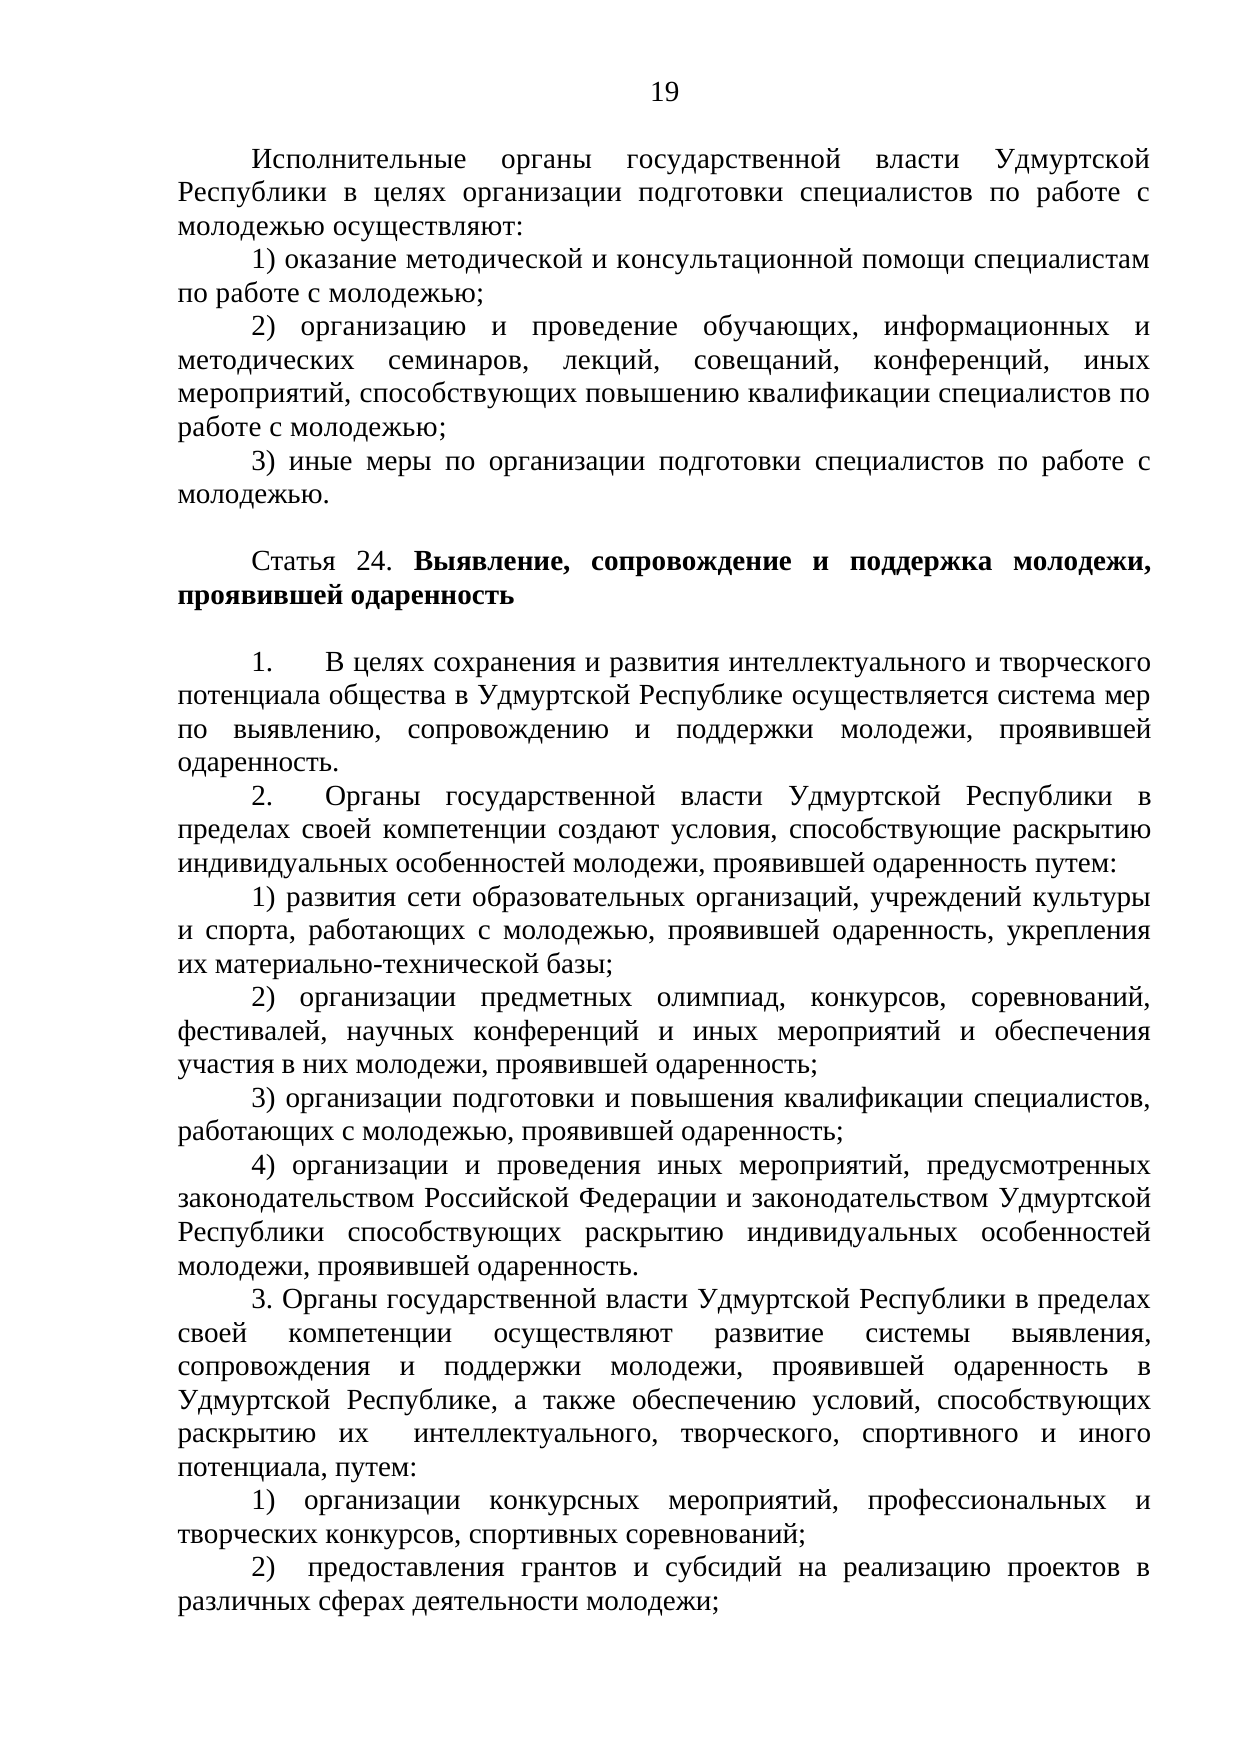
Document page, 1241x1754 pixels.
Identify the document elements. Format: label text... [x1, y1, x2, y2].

list Органы государственной власти Удмуртской Республики в пределах своей компетенции создают условия, способствующие раскрытию индивидуальных особенностей молодежи, проявившей одаренность путем: [177, 778, 1152, 879]
text 2) организацию и проведение обучающих, информационных и методических семинаров, лекций, совещаний, конференций, иных мероприятий, способствующих повышению квалификации специалистов по работе с молодежью; [177, 308, 1152, 443]
text Статья 24. Выявление, сопровождение и поддержка молодежи, проявившей одаренность [177, 543, 1152, 610]
text 1) организации конкурсных мероприятий, профессиональных и творческих конкурсов, спортивных соревнований; [177, 1482, 1152, 1549]
text Исполнительные органы государственной власти Удмуртской Республики в целях организации подготовки специалистов по работе с молодежью осуществляют: [177, 141, 1152, 241]
text 3) иные меры по организации подготовки специалистов по работе с молодежью. [177, 443, 1152, 510]
text 3) организации подготовки и повышения квалификации специалистов, работающих с молодежью, проявившей одаренность; [177, 1080, 1152, 1147]
text 1) развития сети образовательных организаций, учреждений культуры и спорта, работающих с молодежью, проявившей одаренность, укрепления их материально-технической базы; [177, 879, 1152, 979]
text 1) оказание методической и консультационной помощи специалистам по работе с молодежью; [177, 241, 1152, 308]
text 3. Органы государственной власти Удмуртской Республики в пределах своей компетенции осуществляют развитие системы выявления, сопровождения и поддержки молодежи, проявившей одаренность в Удмуртской Республике, а также обеспечению условий, способствующих раскрытию их интеллектуального, творческого, спортивного и иного потенциала, путем: [177, 1281, 1152, 1482]
text 2) организации предметных олимпиад, конкурсов, соревнований, фестивалей, научных конференций и иных мероприятий и обеспечения участия в них молодежи, проявившей одаренность; [177, 979, 1152, 1080]
list В целях сохранения и развития интеллектуального и творческого потенциала общества в Удмуртской Республике осуществляется система мер по выявлению, сопровождению и поддержки молодежи, проявившей одаренность. [177, 644, 1152, 778]
text 4) организации и проведения иных мероприятий, предусмотренных законодательством Российской Федерации и законодательством Удмуртской Республики способствующих раскрытию индивидуальных особенностей молодежи, проявившей одаренность. [177, 1147, 1152, 1281]
text 2) предоставления грантов и субсидий на реализацию проектов в различных сферах деятельности молодежи; [177, 1549, 1152, 1617]
